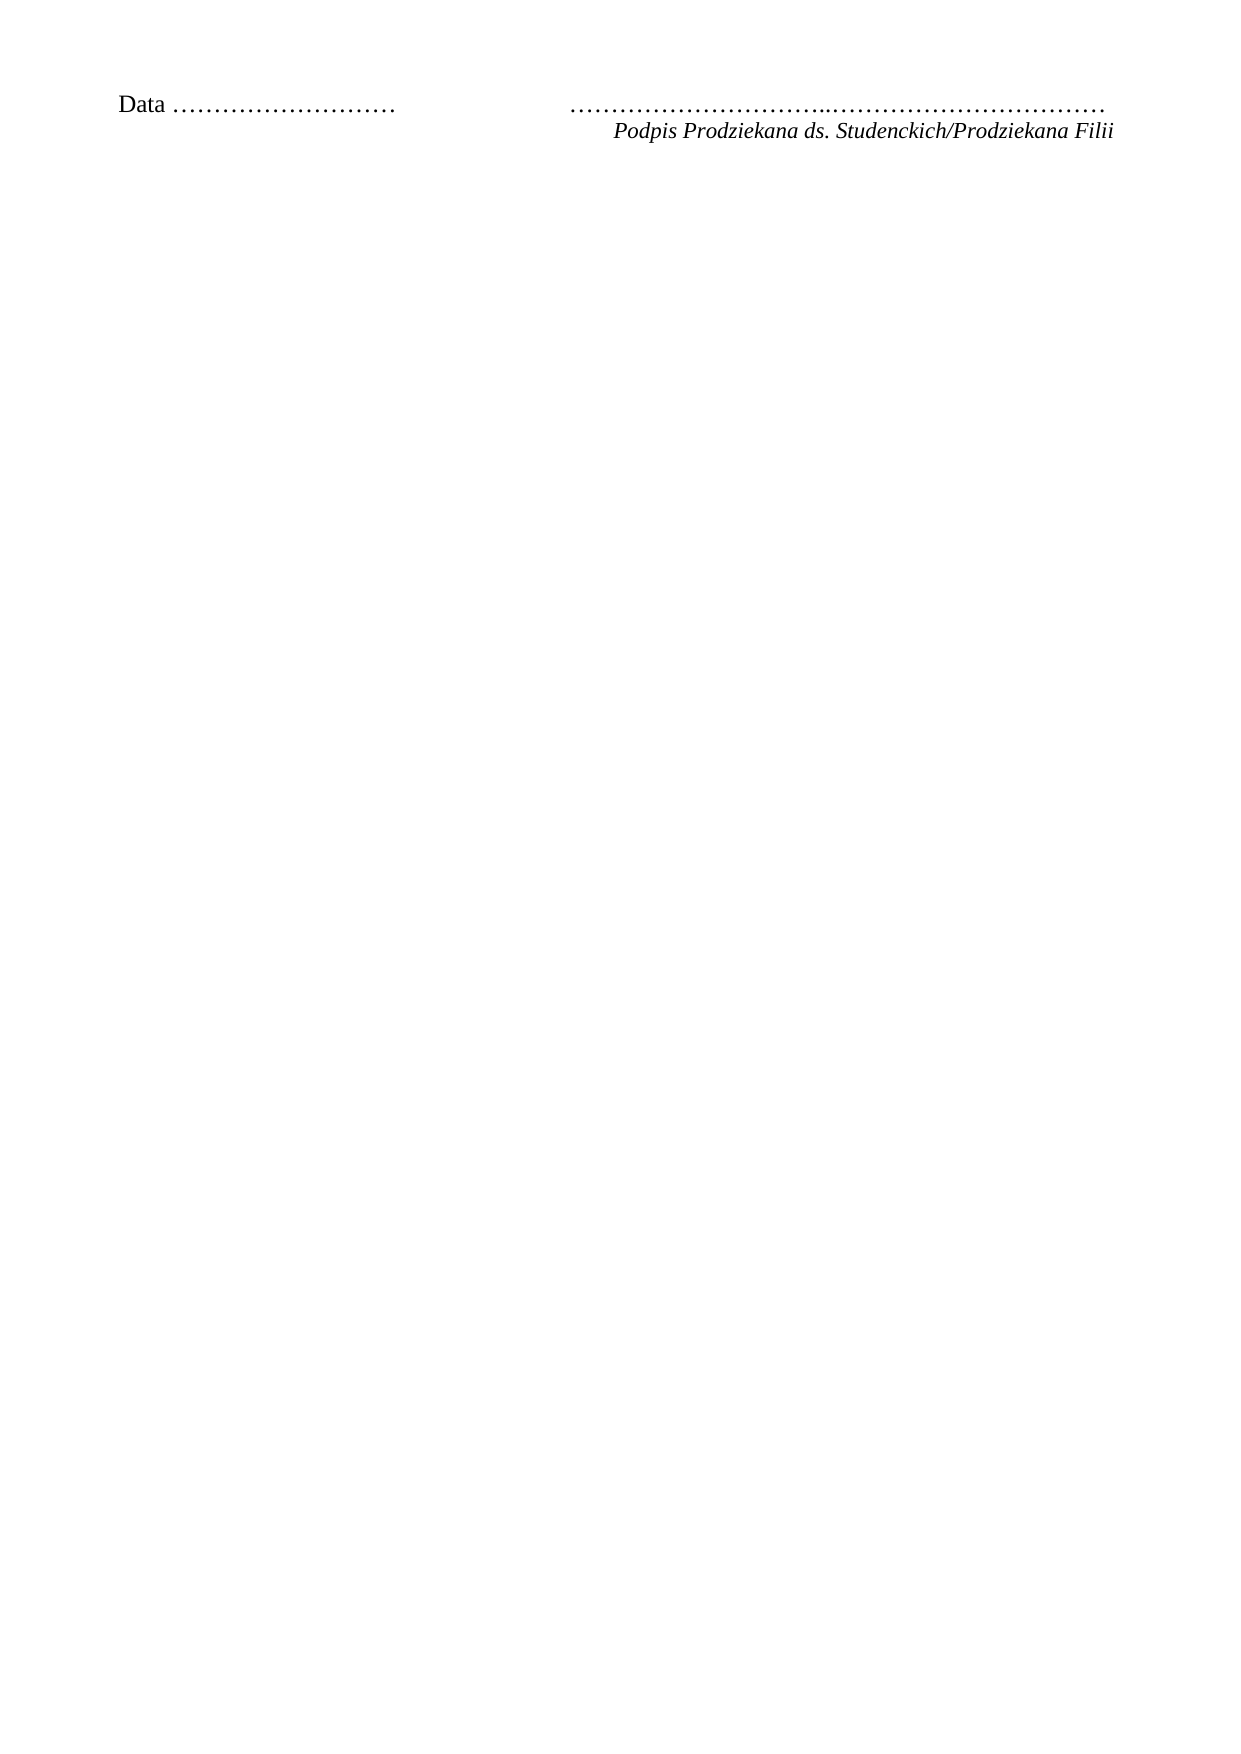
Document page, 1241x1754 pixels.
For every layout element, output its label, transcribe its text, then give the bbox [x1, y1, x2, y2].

text Podpis Prodziekana ds. Studenckich/Prodziekana Filii [413, 117, 1137, 144]
text Data ……………………… …………………………..…………………………… [118, 89, 1137, 117]
